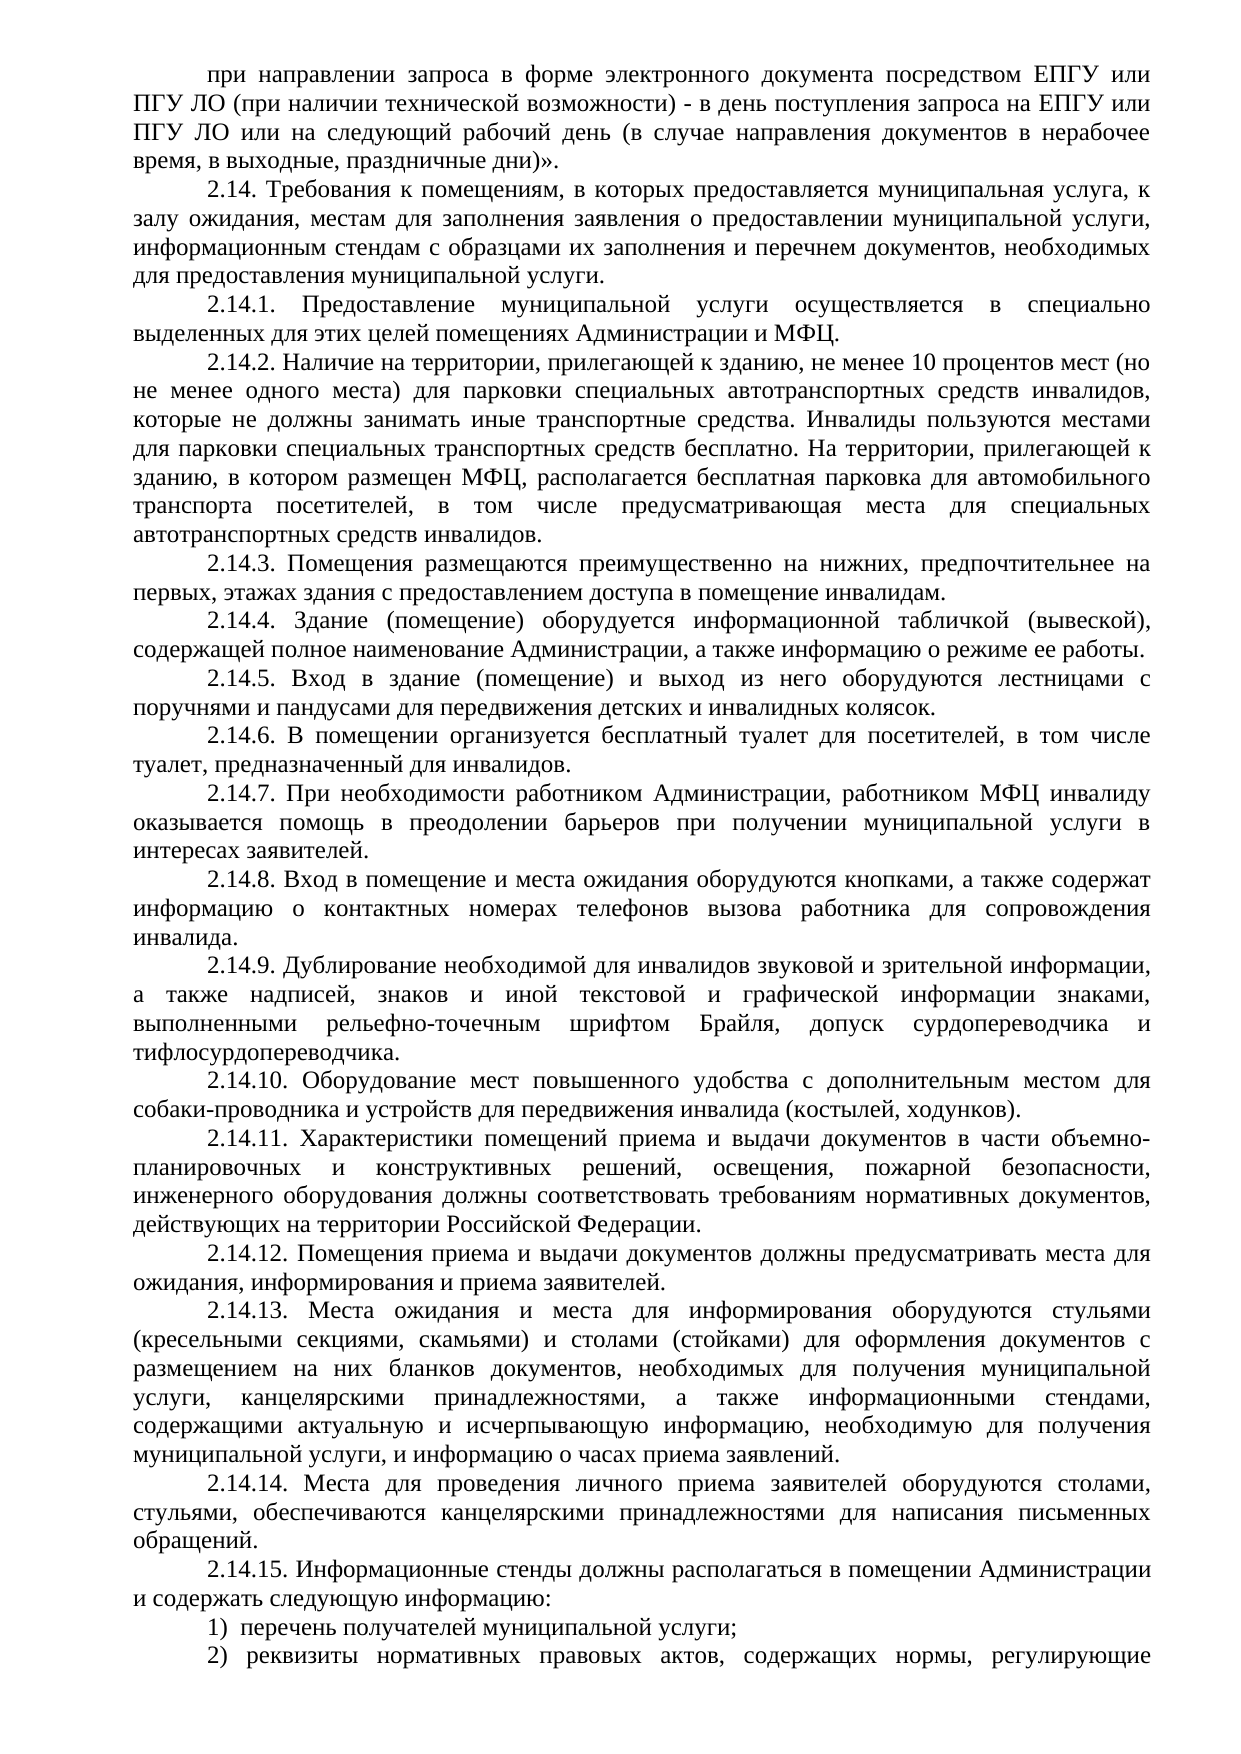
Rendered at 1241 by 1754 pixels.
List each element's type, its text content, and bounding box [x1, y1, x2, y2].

text при направлении запроса в форме электронного документа посредством ЕПГУ или ПГУ ЛО (при наличии технической возможности) - в день поступления запроса на ЕПГУ или ПГУ ЛО или на следующий рабочий день (в случае направления документов в нерабочее время, в выходные, праздничные дни)». [133, 59, 1152, 174]
text 2.14.12. Помещения приема и выдачи документов должны предусматривать места для ожидания, информирования и приема заявителей. [133, 1238, 1152, 1295]
text 2.14.13. Места ожидания и места для информирования оборудуются стульями (кресельными секциями, скамьями) и столами (стойками) для оформления документов с размещением на них бланков документов, необходимых для получения муниципальной услуги, канцелярскими принадлежностями, а также информационными стендами, содержащими актуальную и исчерпывающую информацию, необходимую для получения муниципальной услуги, и информацию о часах приема заявлений. [133, 1295, 1152, 1468]
text 2.14.2. Наличие на территории, прилегающей к зданию, не менее 10 процентов мест (но не менее одного места) для парковки специальных автотранспортных средств инвалидов, которые не должны занимать иные транспортные средства. Инвалиды пользуются местами для парковки специальных транспортных средств бесплатно. На территории, прилегающей к зданию, в котором размещен МФЦ, располагается бесплатная парковка для автомобильного транспорта посетителей, в том числе предусматривающая места для специальных автотранспортных средств инвалидов. [133, 347, 1152, 548]
text 2.14.8. Вход в помещение и места ожидания оборудуются кнопками, а также содержат информацию о контактных номерах телефонов вызова работника для сопровождения инвалида. [133, 864, 1152, 950]
text 1) перечень получателей муниципальной услуги; [133, 1612, 1152, 1640]
text 2.14.5. Вход в здание (помещение) и выход из него оборудуются лестницами с поручнями и пандусами для передвижения детских и инвалидных колясок. [133, 663, 1152, 720]
text 2.14.1. Предоставление муниципальной услуги осуществляется в специально выделенных для этих целей помещениях Администрации и МФЦ. [133, 289, 1152, 347]
text 2.14.3. Помещения размещаются преимущественно на нижних, предпочтительнее на первых, этажах здания с предоставлением доступа в помещение инвалидам. [133, 548, 1152, 605]
text 2.14.14. Места для проведения личного приема заявителей оборудуются столами, стульями, обеспечиваются канцелярскими принадлежностями для написания письменных обращений. [133, 1468, 1152, 1554]
text 2.14.4. Здание (помещение) оборудуется информационной табличкой (вывеской), содержащей полное наименование Администрации, а также информацию о режиме ее работы. [133, 605, 1152, 663]
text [133, 1640, 1152, 1669]
text 2.14. Требования к помещениям, в которых предоставляется муниципальная услуга, к залу ожидания, местам для заполнения заявления о предоставлении муниципальной услуги, информационным стендам с образцами их заполнения и перечнем документов, необходимых для предоставления муниципальной услуги. [133, 174, 1152, 289]
text 2.14.15. Информационные стенды должны располагаться в помещении Администрации и содержать следующую информацию: [133, 1554, 1152, 1612]
text 2.14.6. В помещении организуется бесплатный туалет для посетителей, в том числе туалет, предназначенный для инвалидов. [133, 720, 1152, 778]
text 2.14.9. Дублирование необходимой для инвалидов звуковой и зрительной информации, а также надписей, знаков и иной текстовой и графической информации знаками, выполненными рельефно-точечным шрифтом Брайля, допуск сурдопереводчика и тифлосурдопереводчика. [133, 950, 1152, 1065]
text 2.14.7. При необходимости работником Администрации, работником МФЦ инвалиду оказывается помощь в преодолении барьеров при получении муниципальной услуги в интересах заявителей. [133, 778, 1152, 864]
text 2.14.11. Характеристики помещений приема и выдачи документов в части объемно-планировочных и конструктивных решений, освещения, пожарной безопасности, инженерного оборудования должны соответствовать требованиям нормативных документов, действующих на территории Российской Федерации. [133, 1123, 1152, 1238]
text 2.14.10. Оборудование мест повышенного удобства с дополнительным местом для собаки-проводника и устройств для передвижения инвалида (костылей, ходунков). [133, 1065, 1152, 1123]
